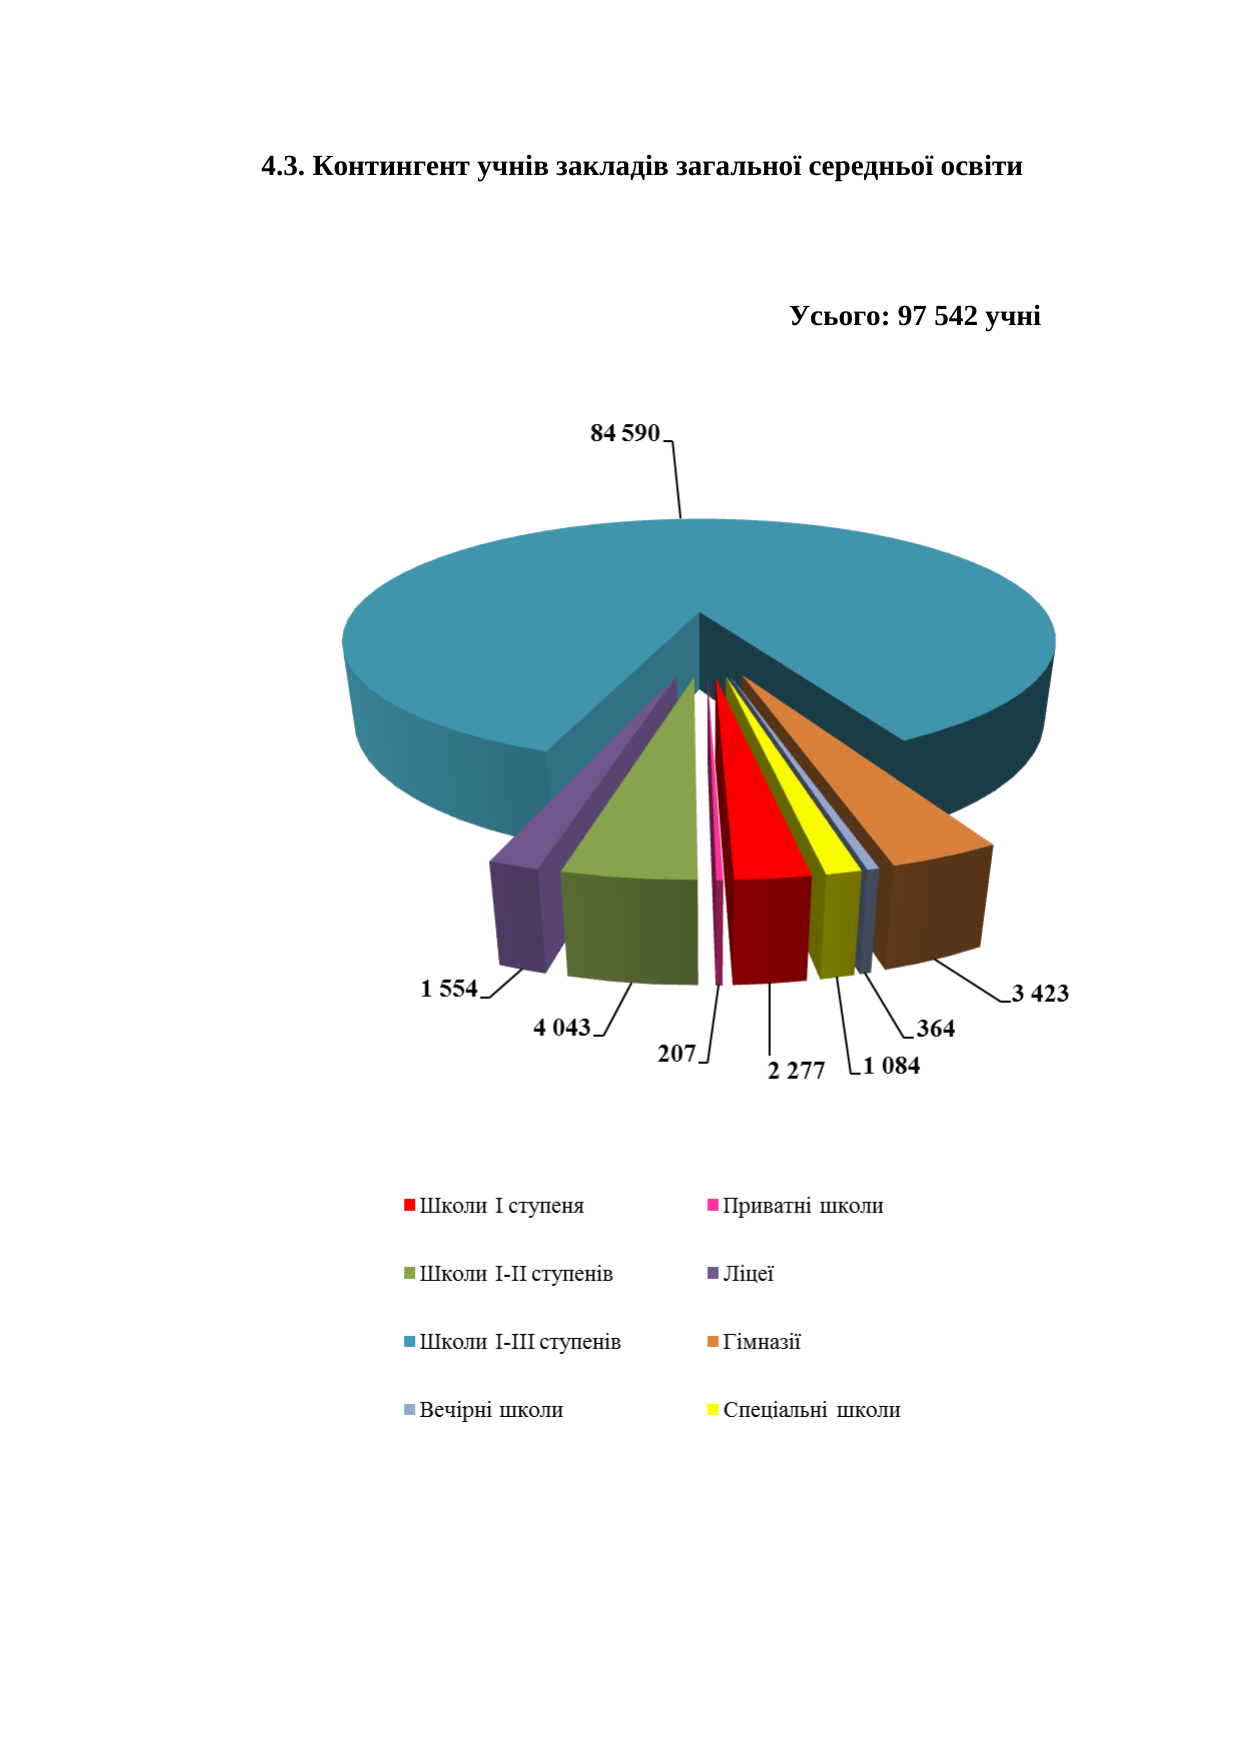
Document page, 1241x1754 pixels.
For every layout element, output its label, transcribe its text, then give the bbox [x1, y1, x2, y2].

text 4.3. Контингент учнів закладів загальної середньої освіти [162, 148, 1122, 181]
picture [162, 266, 1219, 1445]
